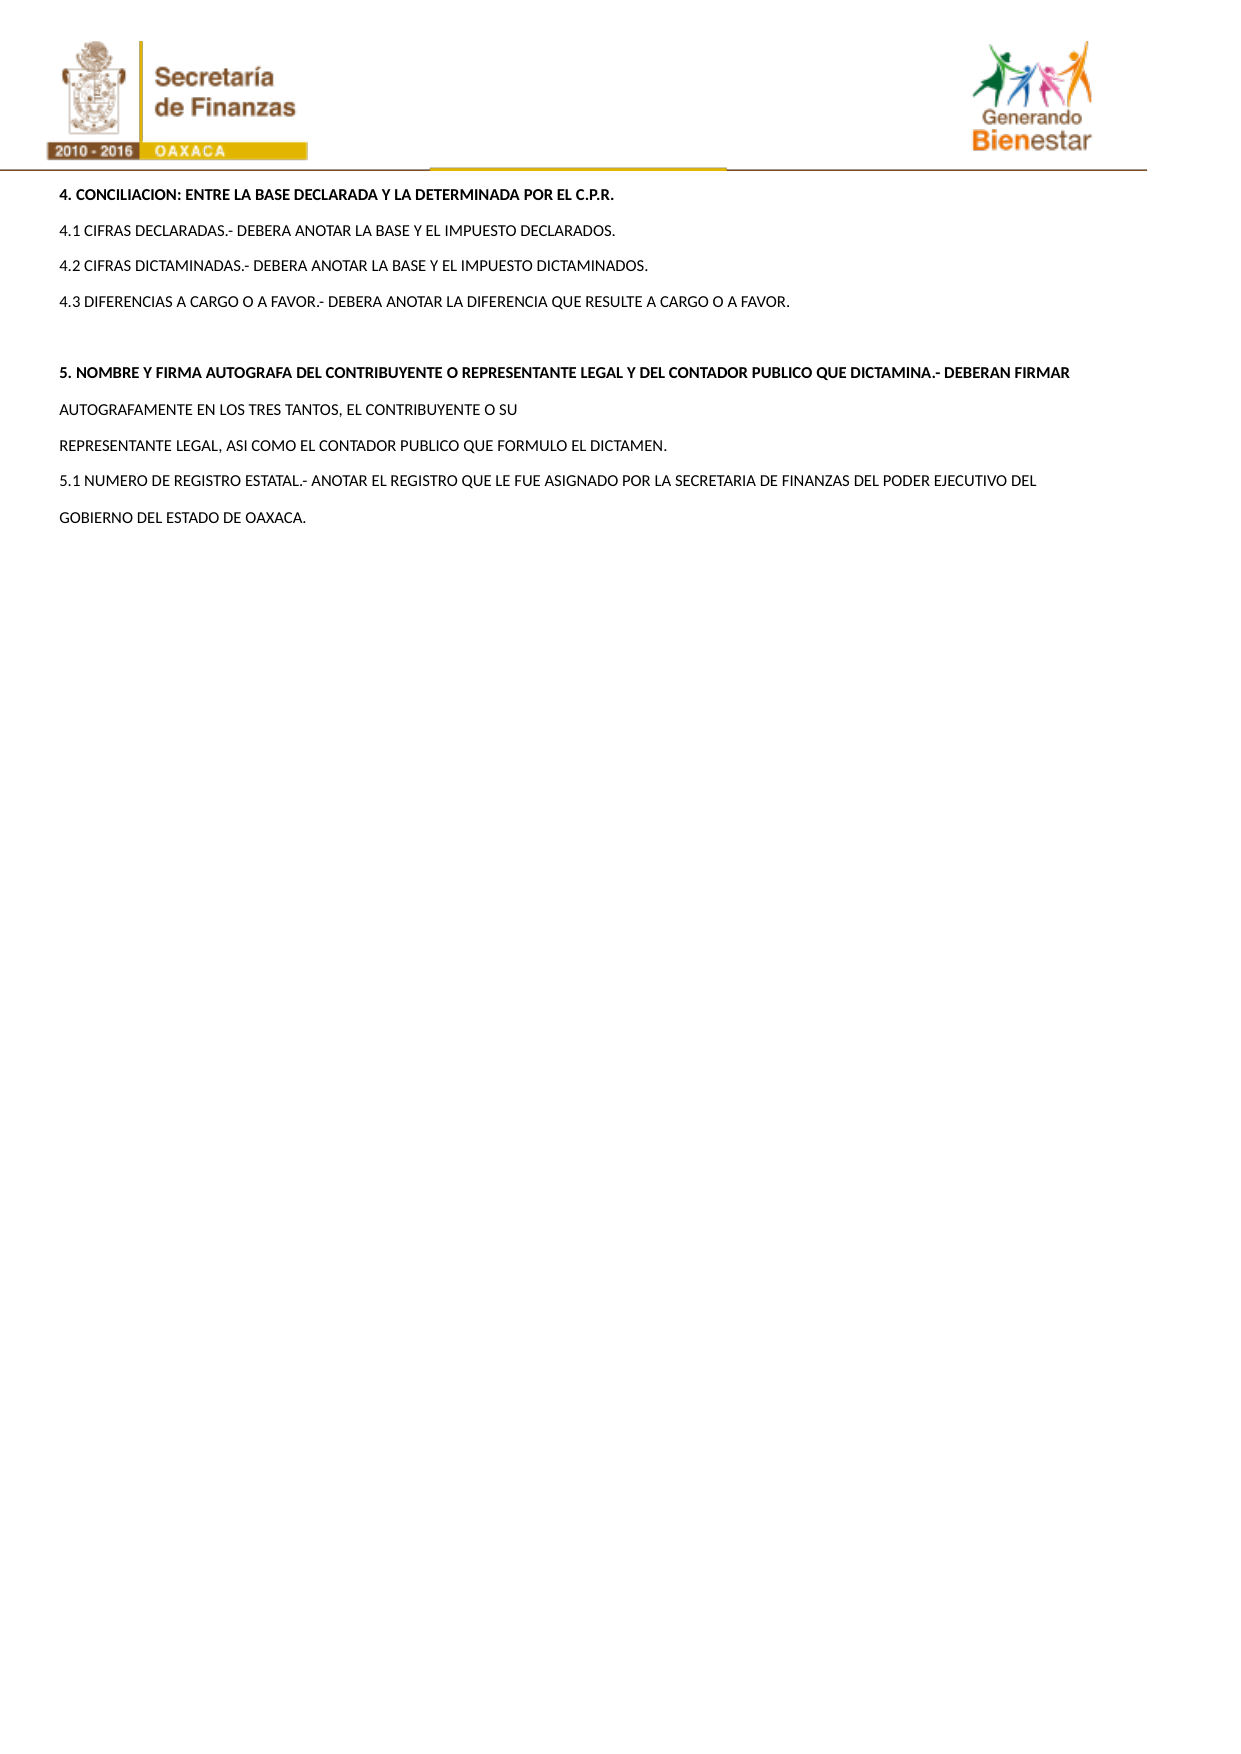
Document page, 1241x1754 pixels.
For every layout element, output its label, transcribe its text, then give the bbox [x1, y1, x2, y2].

text 5. NOMBRE Y FIRMA AUTOGRAFA DEL CONTRIBUYENTE O REPRESENTANTE LEGAL Y DEL CONTADOR PUBLICO QUE DICTAMINA.- DEBERAN FIRMAR AUTOGRAFAMENTE EN LOS TRES TANTOS, EL CONTRIBUYENTE O SU [59, 356, 1078, 426]
text 4. CONCILIACION: ENTRE LA BASE DECLARADA Y LA DETERMINADA POR EL C.P.R. [59, 178, 1078, 211]
text 4.2 CIFRAS DICTAMINADAS.- DEBERA ANOTAR LA BASE Y EL IMPUESTO DICTAMINADOS. [59, 249, 1078, 282]
text 5.1 NUMERO DE REGISTRO ESTATAL.- ANOTAR EL REGISTRO QUE LE FUE ASIGNADO POR LA SECRETARIA DE FINANZAS DEL PODER EJECUTIVO DEL GOBIERNO DEL ESTADO DE OAXACA. [59, 464, 1078, 534]
text 4.3 DIFERENCIAS A CARGO O A FAVOR.- DEBERA ANOTAR LA DIFERENCIA QUE RESULTE A CARGO O A FAVOR. [59, 285, 1078, 318]
text REPRESENTANTE LEGAL, ASI COMO EL CONTADOR PUBLICO QUE FORMULO EL DICTAMEN. [59, 429, 1078, 461]
text 4.1 CIFRAS DECLARADAS.- DEBERA ANOTAR LA BASE Y EL IMPUESTO DECLARADOS. [59, 214, 1078, 247]
